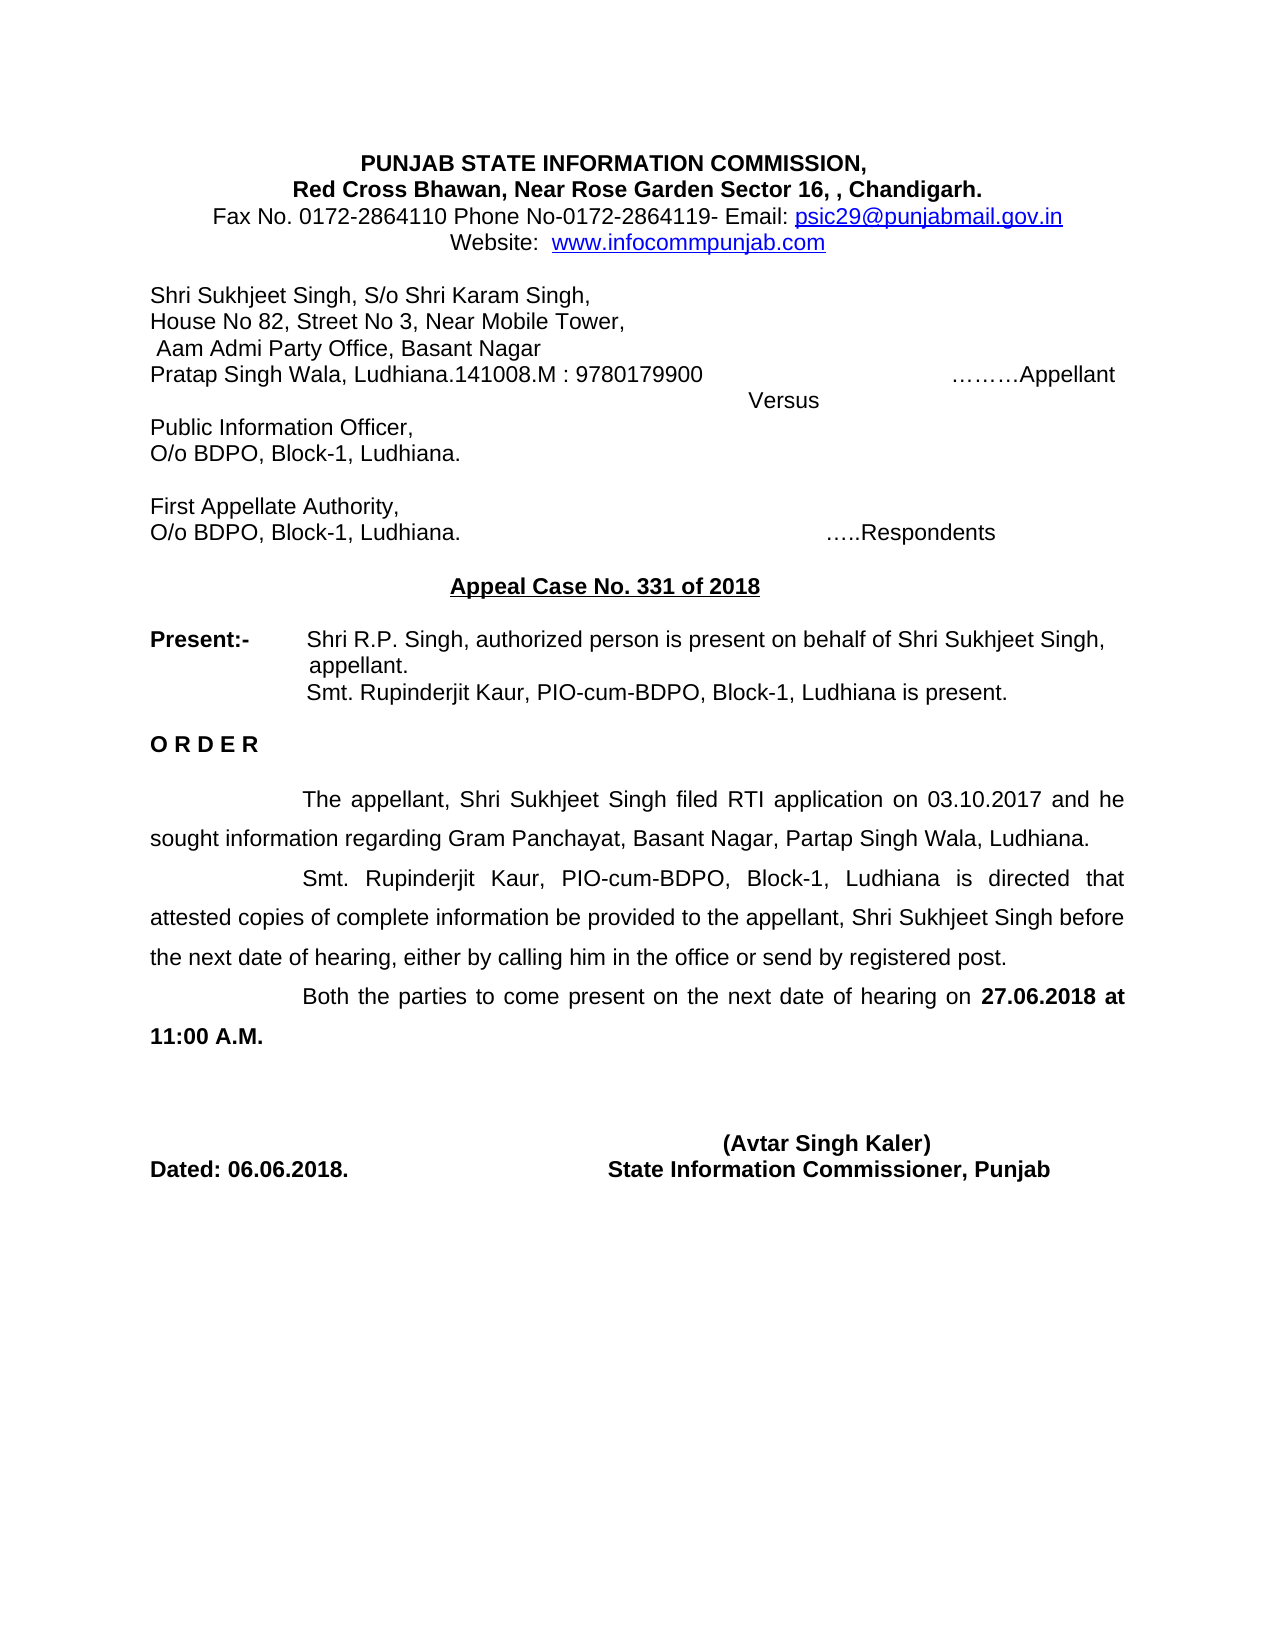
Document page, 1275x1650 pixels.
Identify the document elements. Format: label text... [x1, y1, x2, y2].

text Smt. Rupinderjit Kaur, PIO-cum-BDPO, Block-1, Ludhiana is present. [300, 679, 1125, 705]
text Present:- Shri R.P. Singh, authorized person is present on behalf of Shri Sukhjeet Singh, [150, 626, 1125, 652]
text House No 82, Street No 3, Near Mobile Tower, [150, 308, 1125, 334]
text Pratap Singh Wala, Ludhiana.141008.M : 9780179900 ………Appellant [150, 361, 1125, 387]
text Appeal Case No. 331 of 2018 [150, 573, 1125, 600]
text Public Information Officer, [150, 413, 1125, 440]
text Fax No. 0172-2864110 Phone No-0172-2864119- Email: psic29@punjabmail.gov.in [150, 203, 1125, 229]
text Aam Admi Party Office, Basant Nagar [150, 334, 1125, 361]
text O R D E R [150, 731, 1125, 758]
text O/o BDPO, Block-1, Ludhiana. …..Respondents [150, 519, 1125, 545]
text appellant. [150, 652, 1125, 679]
text Versus [150, 387, 1125, 413]
text Shri Sukhjeet Singh, S/o Shri Karam Singh, [150, 282, 1125, 308]
text First Appellate Authority, [150, 466, 1125, 519]
text Smt. Rupinderjit Kaur, PIO-cum-BDPO, Block-1, Ludhiana is directed that attested copies of complete information be provided to the appellant, Shri Sukhjeet Singh before the next date of hearing, either by calling him in the office or send by registered post. [150, 865, 1125, 970]
text The appellant, Shri Sukhjeet Singh filed RTI application on 03.10.2017 and he sought information regarding Gram Panchayat, Basant Nagar, Partap Singh Wala, Ludhiana. [150, 786, 1125, 852]
text (Avtar Singh Kaler) [150, 1130, 1125, 1156]
text Both the parties to come present on the next date of hearing on 27.06.2018 at 11:00 A.M. [150, 983, 1125, 1049]
text Dated: 06.06.2018. State Information Commissioner, Punjab [150, 1156, 1125, 1182]
list PUNJAB STATE INFORMATION COMMISSION, [150, 150, 1125, 176]
text Website: www.infocommpunjab.com [150, 229, 1125, 255]
text O/o BDPO, Block-1, Ludhiana. [150, 440, 1125, 466]
text Red Cross Bhawan, Near Rose Garden Sector 16, , Chandigarh. [150, 176, 1125, 203]
